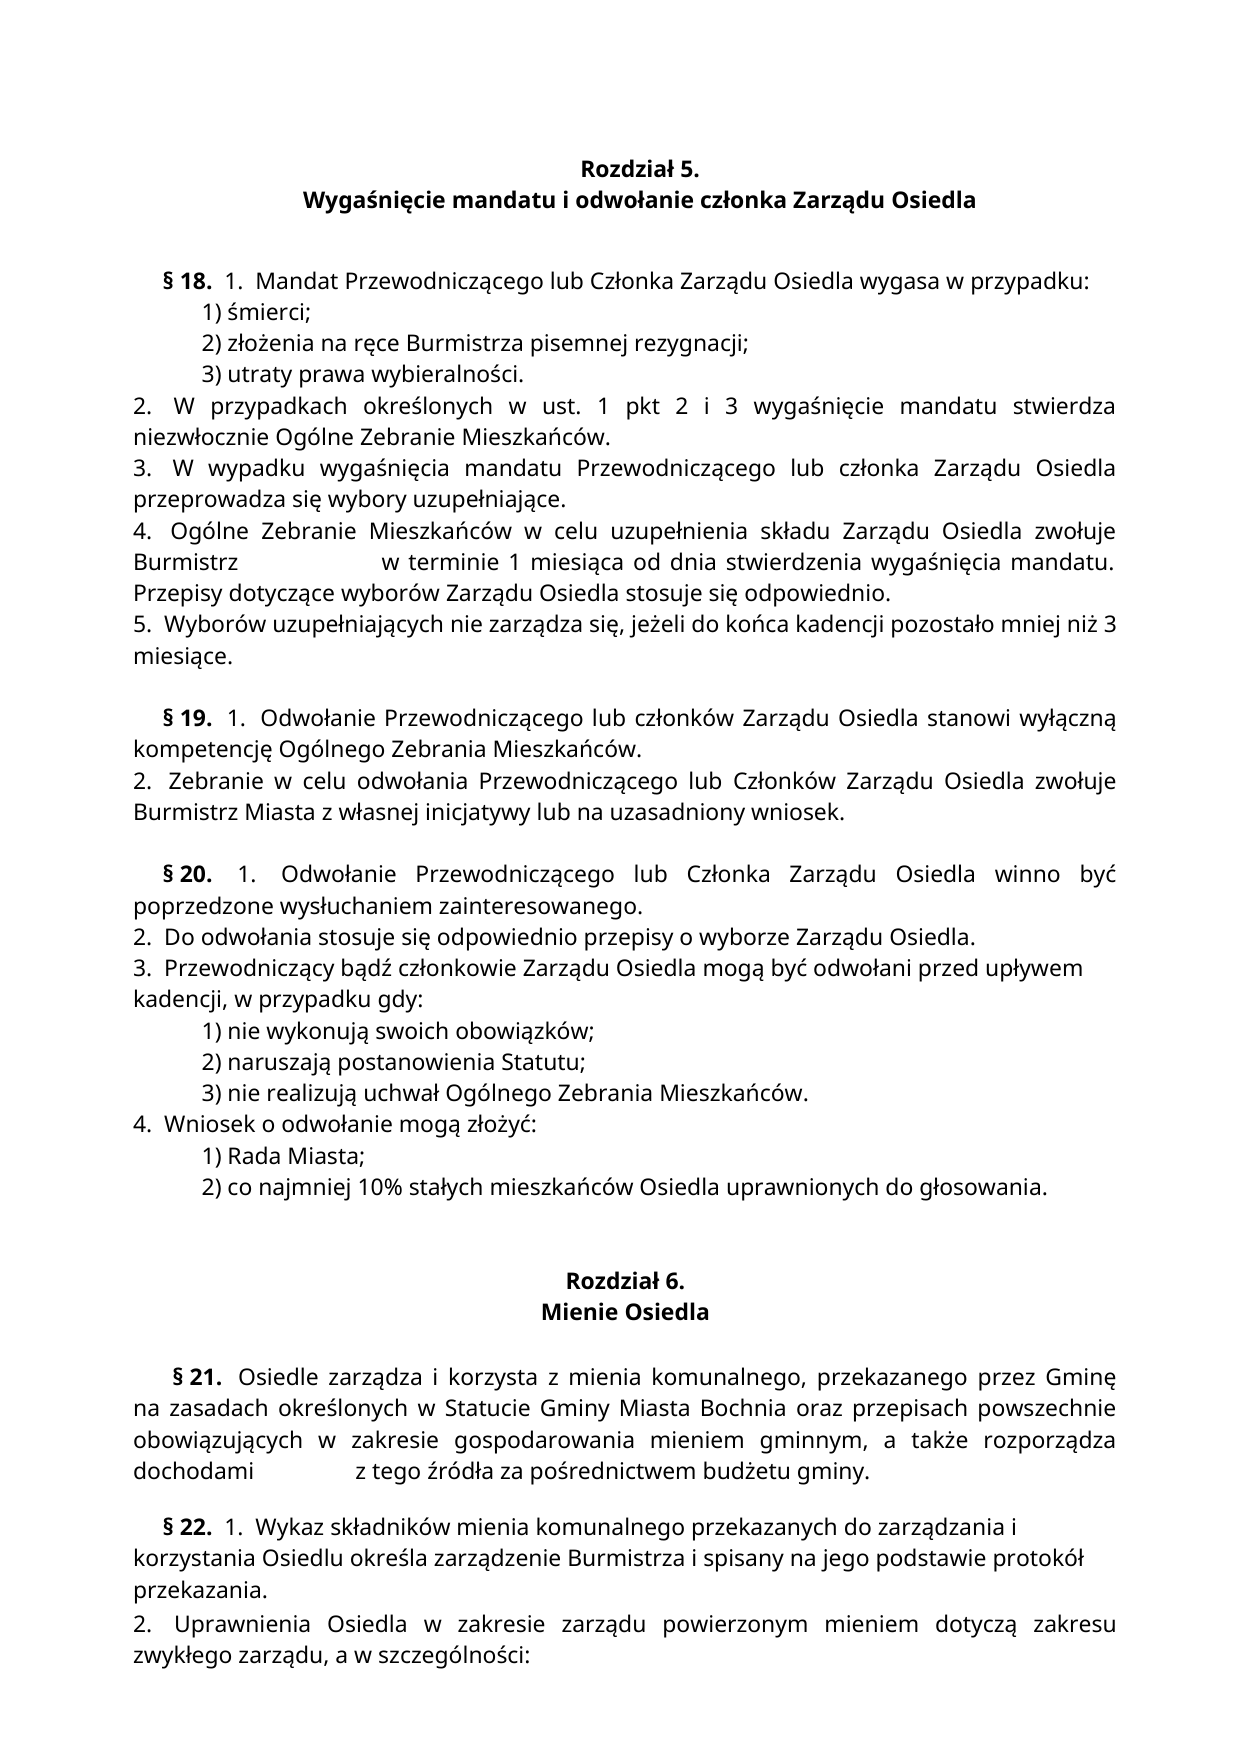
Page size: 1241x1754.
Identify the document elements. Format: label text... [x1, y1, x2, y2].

text § 22. 1. Wykaz składników mienia komunalnego przekazanych do zarządzania i korzystania Osiedlu określa zarządzenie Burmistrza i spisany na jego podstawie protokół przekazania. [133, 1511, 1117, 1605]
text 2. Do odwołania stosuje się odpowiednio przepisy o wyborze Zarządu Osiedla. [133, 921, 1117, 952]
text 3) utraty prawa wybieralności. [201, 358, 1117, 389]
text 3) nie realizują uchwał Ogólnego Zebrania Mieszkańców. [201, 1077, 1117, 1108]
text 2) złożenia na ręce Burmistrza pisemnej rezygnacji; [201, 327, 1117, 358]
text § 19. 1. Odwołanie Przewodniczącego lub członków Zarządu Osiedla stanowi wyłączną kompetencję Ogólnego Zebrania Mieszkańców. [133, 702, 1117, 764]
text 3. Przewodniczący bądź członkowie Zarządu Osiedla mogą być odwołani przed upływem kadencji, w przypadku gdy: [133, 952, 1117, 1014]
text Rozdział 6. [133, 1264, 1117, 1296]
text 1) Rada Miasta; [201, 1139, 1117, 1171]
text § 20. 1. Odwołanie Przewodniczącego lub Członka Zarządu Osiedla winno być poprzedzone wysłuchaniem zainteresowanego. [133, 858, 1117, 921]
text 4. Ogólne Zebranie Mieszkańców w celu uzupełnienia składu Zarządu Osiedla zwołuje Burmistrz w terminie 1 miesiąca od dnia stwierdzenia wygaśnięcia mandatu. Przepisy dotyczące wyborów Zarządu Osiedla stosuje się odpowiednio. [133, 514, 1117, 608]
text 5. Wyborów uzupełniających nie zarządza się, jeżeli do końca kadencji pozostało mniej niż 3 miesiące. [133, 608, 1117, 671]
text § 18. 1. Mandat Przewodniczącego lub Członka Zarządu Osiedla wygasa w przypadku: [162, 264, 1117, 296]
text 2. Uprawnienia Osiedla w zakresie zarządu powierzonym mieniem dotyczą zakresu zwykłego zarządu, a w szczególności: [133, 1607, 1117, 1670]
text 3. W wypadku wygaśnięcia mandatu Przewodniczącego lub członka Zarządu Osiedla przeprowadza się wybory uzupełniające. [133, 452, 1117, 514]
text Mienie Osiedla [133, 1296, 1117, 1327]
text 4. Wniosek o odwołanie mogą złożyć: [133, 1108, 1117, 1139]
text 2. W przypadkach określonych w ust. 1 pkt 2 i 3 wygaśnięcie mandatu stwierdza niezwłocznie Ogólne Zebranie Mieszkańców. [133, 389, 1117, 452]
text Rozdział 5. Wygaśnięcie mandatu i odwołanie członka Zarządu Osiedla [162, 153, 1117, 215]
text § 21. Osiedle zarządza i korzysta z mienia komunalnego, przekazanego przez Gminę na zasadach określonych w Statucie Gminy Miasta Bochnia oraz przepisach powszechnie obowiązujących w zakresie gospodarowania mieniem gminnym, a także rozporządza dochodami z tego źródła za pośrednictwem budżetu gminy. [133, 1361, 1117, 1486]
text 2) naruszają postanowienia Statutu; [201, 1046, 1117, 1077]
text 2. Zebranie w celu odwołania Przewodniczącego lub Członków Zarządu Osiedla zwołuje Burmistrz Miasta z własnej inicjatywy lub na uzasadniony wniosek. [133, 764, 1117, 827]
text 2) co najmniej 10% stałych mieszkańców Osiedla uprawnionych do głosowania. [201, 1171, 1117, 1202]
text 1) nie wykonują swoich obowiązków; [201, 1014, 1117, 1046]
text 1) śmierci; [201, 296, 1117, 327]
